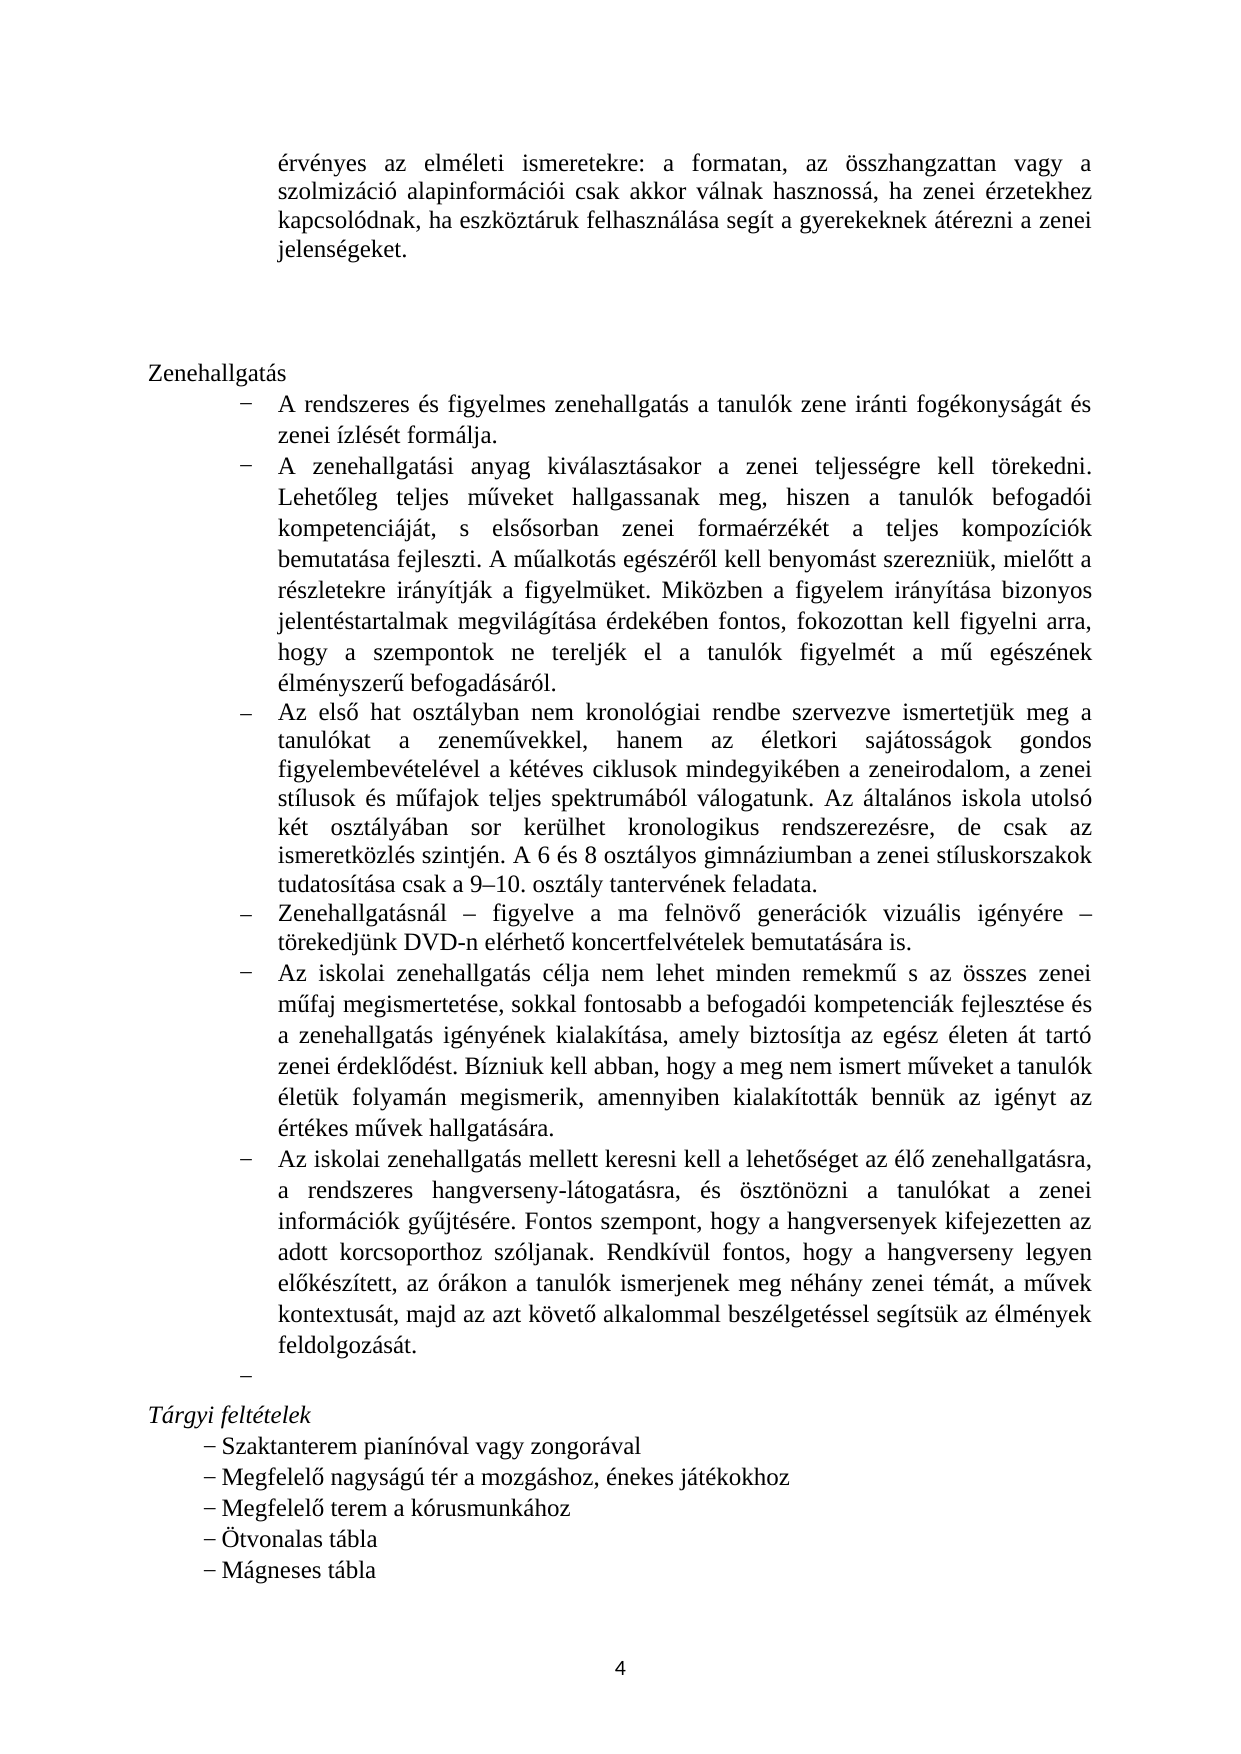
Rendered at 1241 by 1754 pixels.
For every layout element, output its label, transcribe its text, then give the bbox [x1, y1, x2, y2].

list Megfelelő terem a kórusmunkához [204, 1491, 1093, 1522]
list Az iskolai zenehallgatás célja nem lehet minden remekmű s az összes zenei műfaj megismertetése, sokkal fontosabb a befogadói kompetenciák fejlesztése és a zenehallgatás igényének kialakítása, amely biztosítja az egész életen át tartó zenei érdeklődést. Bízniuk kell abban, hogy a meg nem ismert műveket a tanulók életük folyamán megismerik, amennyiben kialakították bennük az igényt az értékes művek hallgatására. [240, 956, 1093, 1142]
list Az első hat osztályban nem kronológiai rendbe szervezve ismertetjük meg a tanulókat a zeneművekkel, hanem az életkori sajátosságok gondos figyelembevételével a kétéves ciklusok mindegyikében a zeneirodalom, a zenei stílusok és műfajok teljes spektrumából válogatunk. Az általános iskola utolsó két osztályában sor kerülhet kronologikus rendszerezésre, de csak az ismeretközlés szintjén. A 6 és 8 osztályos gimnáziumban a zenei stíluskorszakok tudatosítása csak a 9–10. osztály tantervének feladata. [240, 697, 1093, 898]
list A rendszeres és figyelmes zenehallgatás a tanulók zene iránti fogékonyságát és zenei ízlését formálja. [240, 386, 1093, 448]
list Megfelelő nagyságú tér a mozgáshoz, énekes játékokhoz [204, 1460, 1093, 1491]
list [240, 148, 1093, 263]
list Az iskolai zenehallgatás mellett keresni kell a lehetőséget az élő zenehallgatásra, a rendszeres hangverseny-látogatásra, és ösztönözni a tanulókat a zenei információk gyűjtésére. Fontos szempont, hogy a hangversenyek kifejezetten az adott korcsoporthoz szóljanak. Rendkívül fontos, hogy a hangverseny legyen előkészített, az órákon a tanulók ismerjenek meg néhány zenei témát, a művek kontextusát, majd az azt követő alkalommal beszélgetéssel segítsük az élmények feldolgozását. [240, 1142, 1093, 1359]
text Tárgyi feltételek [148, 1400, 1093, 1429]
list Szaktanterem pianínóval vagy zongorával [204, 1429, 1093, 1460]
list Mágneses tábla [204, 1553, 1093, 1584]
text Zenehallgatás [148, 358, 1093, 386]
list A zenehallgatási anyag kiválasztásakor a zenei teljességre kell törekedni. Lehetőleg teljes műveket hallgassanak meg, hiszen a tanulók befogadói kompetenciáját, s elsősorban zenei formaérzékét a teljes kompozíciók bemutatása fejleszti. A műalkotás egészéről kell benyomást szerezniük, mielőtt a részletekre irányítják a figyelmüket. Miközben a figyelem irányítása bizonyos jelentéstartalmak megvilágítása érdekében fontos, fokozottan kell figyelni arra, hogy a szempontok ne tereljék el a tanulók figyelmét a mű egészének élményszerű befogadásáról. [240, 448, 1093, 697]
list Zenehallgatásnál – figyelve a ma felnövő generációk vizuális igényére – törekedjünk DVD-n elérhető koncertfelvételek bemutatására is. [240, 898, 1093, 956]
list Ötvonalas tábla [204, 1522, 1093, 1553]
